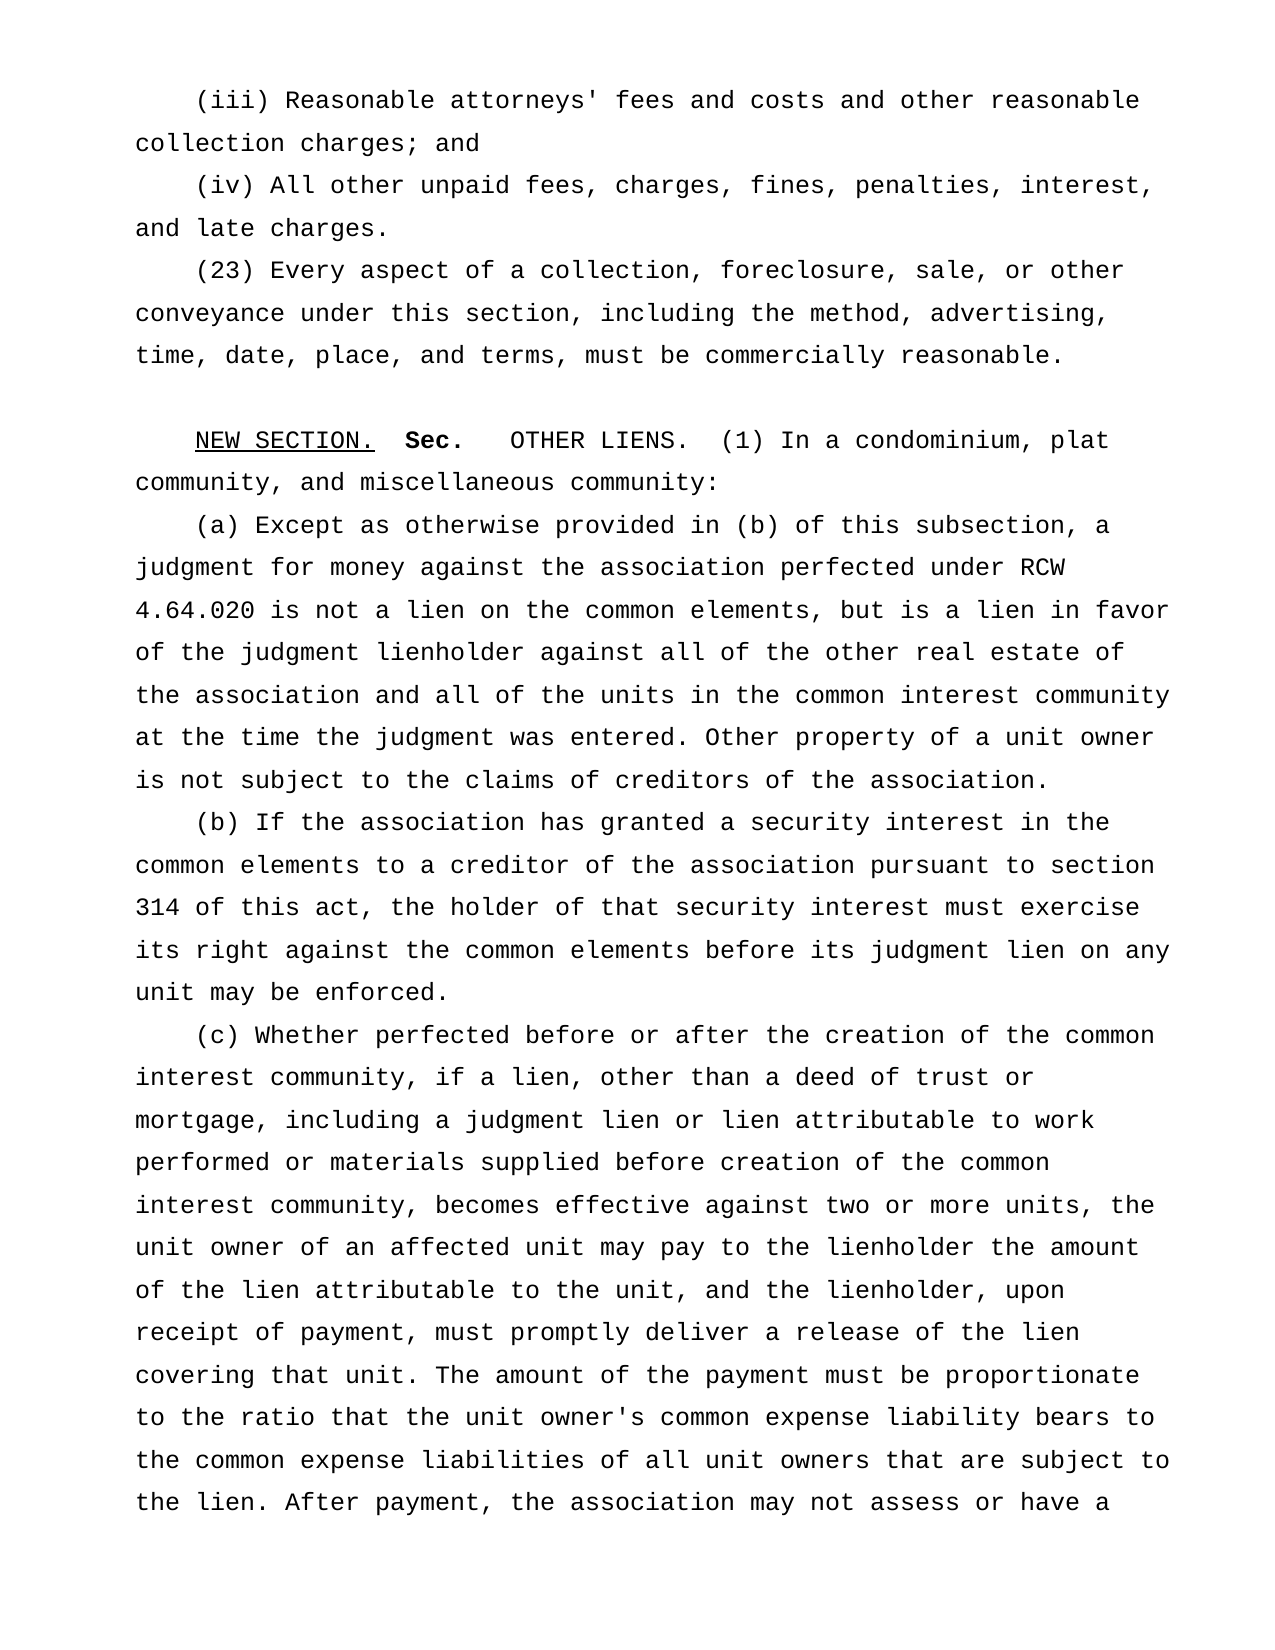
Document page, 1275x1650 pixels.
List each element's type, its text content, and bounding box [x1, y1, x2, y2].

text (b) If the association has granted a security interest in the common elements to a creditor of the association pursuant to section 314 of this act, the holder of that security interest must exercise its right against the common elements before its judgment lien on any unit may be enforced. [135, 797, 1170, 1009]
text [135, 1009, 1170, 1519]
text (iii) Reasonable attorneys' fees and costs and other reasonable collection charges; and [135, 75, 1170, 160]
text (23) Every aspect of a collection, foreclosure, sale, or other conveyance under this section, including the method, advertising, time, date, place, and terms, must be commercially reasonable. [135, 245, 1170, 372]
text NEW SECTION. Sec. OTHER LIENS. (1) In a condominium, plat community, and miscellaneous community: [135, 414, 1170, 499]
text (iv) All other unpaid fees, charges, fines, penalties, interest, and late charges. [135, 160, 1170, 245]
text (a) Except as otherwise provided in (b) of this subsection, a judgment for money against the association perfected under RCW 4.64.020 is not a lien on the common elements, but is a lien in favor of the judgment lienholder against all of the other real estate of the association and all of the units in the common interest community at the time the judgment was entered. Other property of a unit owner is not subject to the claims of creditors of the association. [135, 499, 1170, 797]
